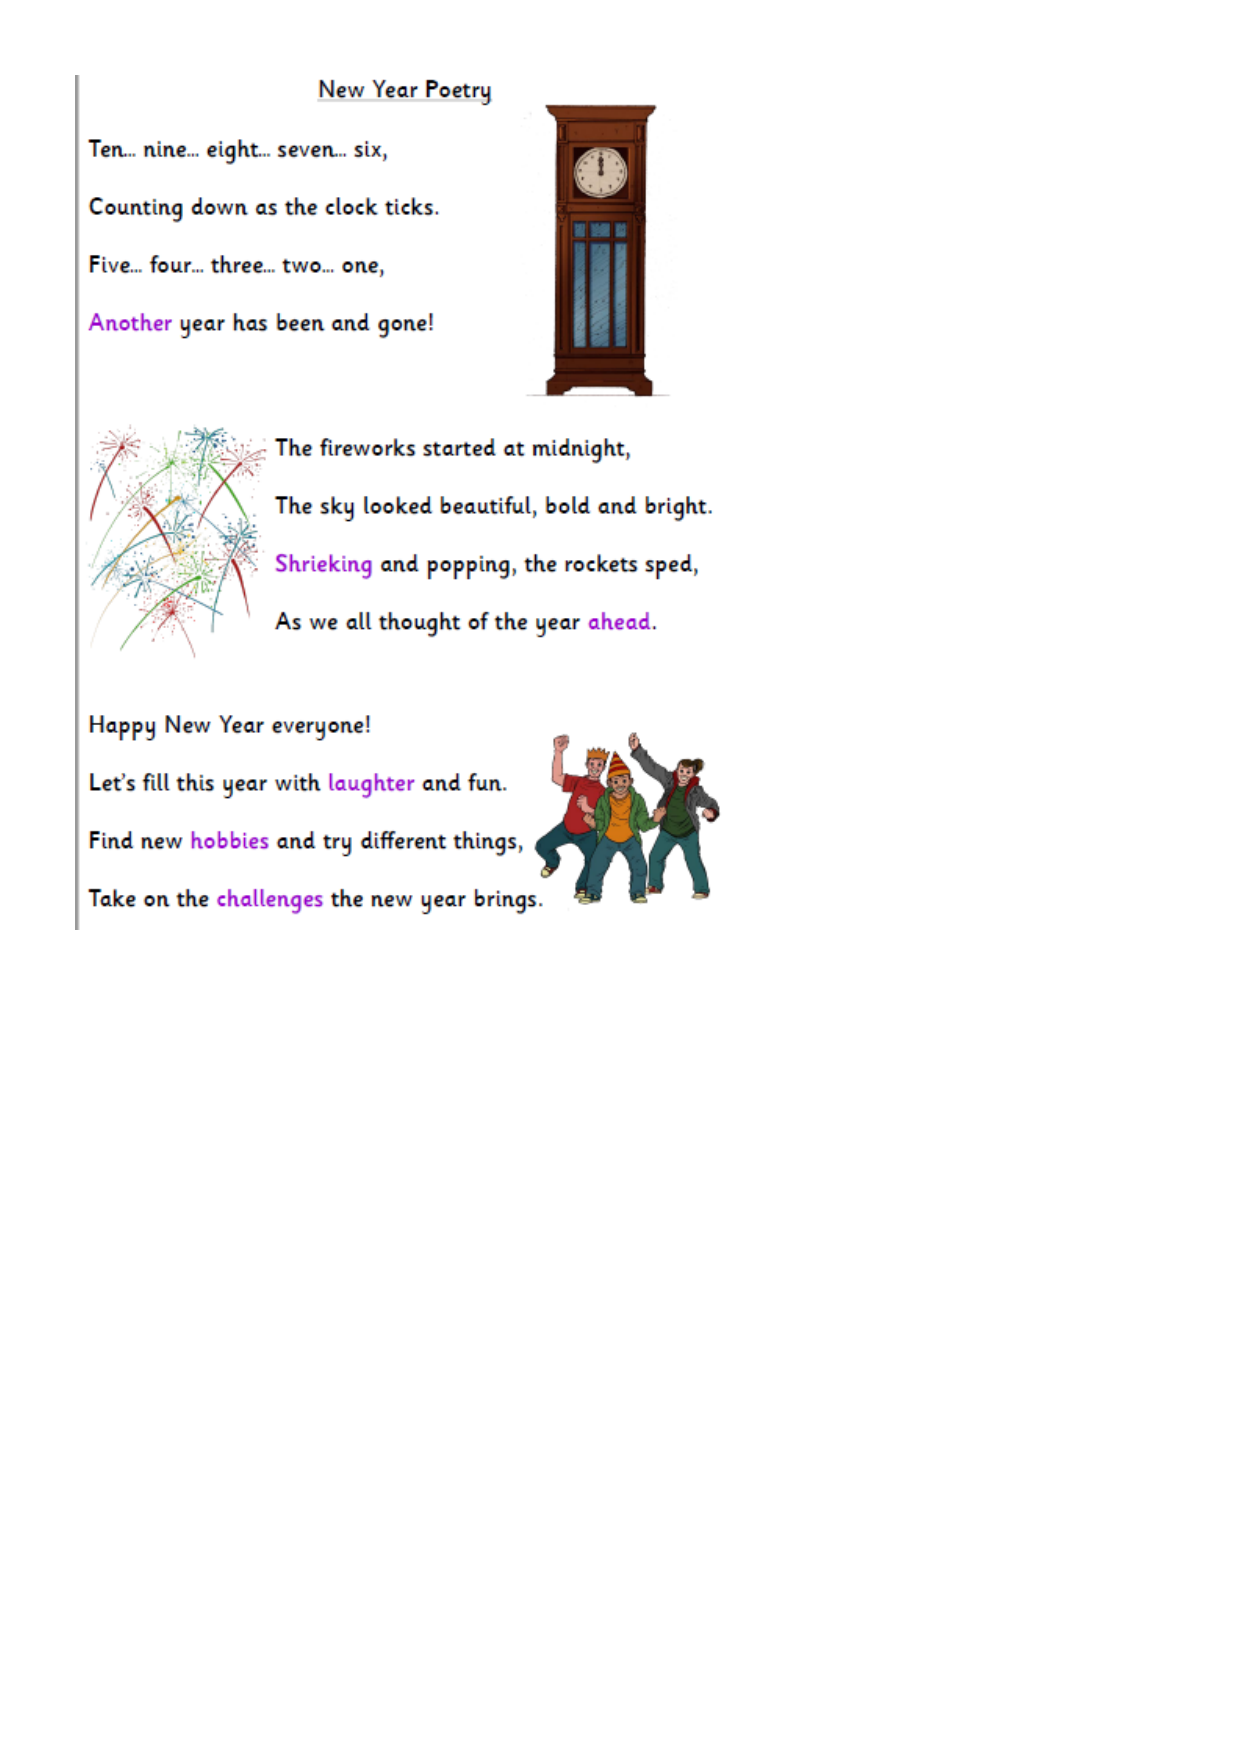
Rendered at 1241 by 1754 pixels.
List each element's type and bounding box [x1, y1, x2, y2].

picture [75, 75, 729, 930]
